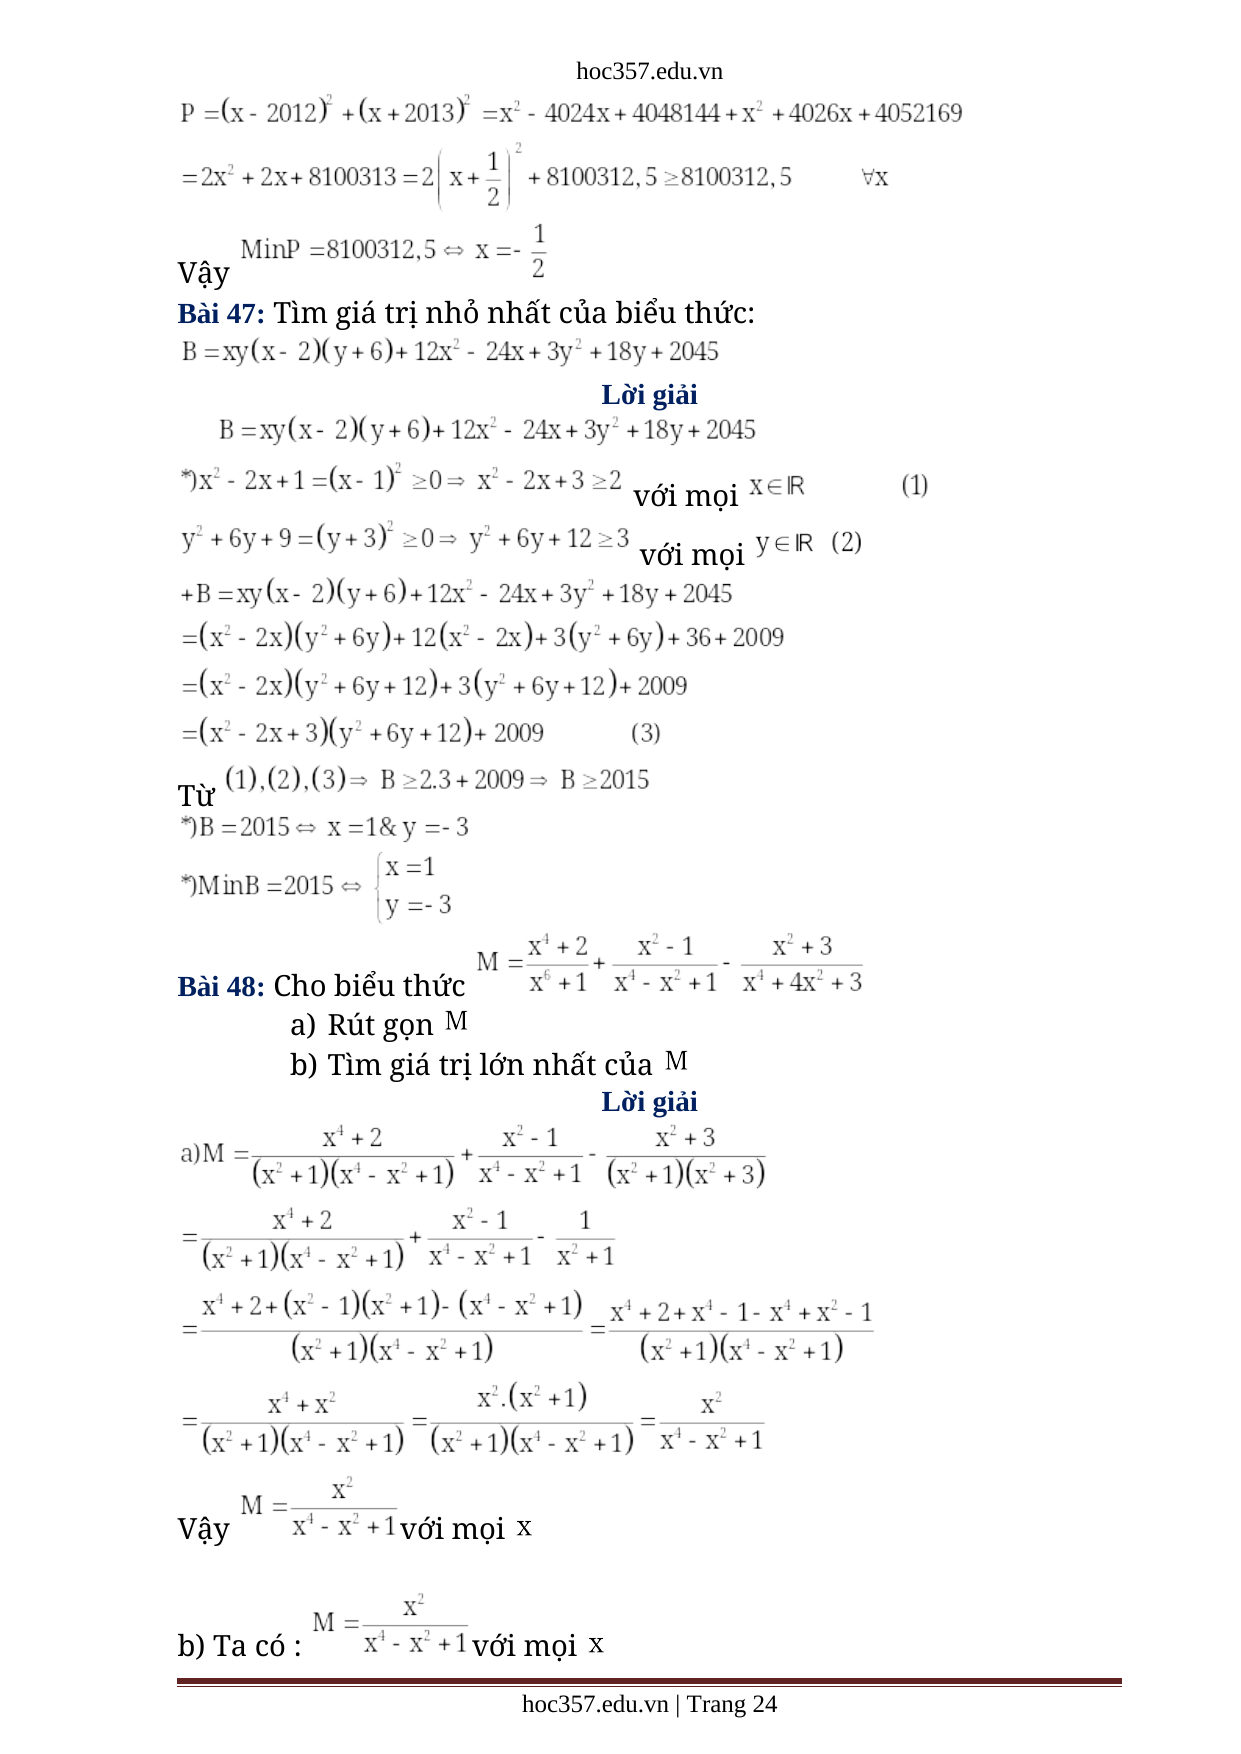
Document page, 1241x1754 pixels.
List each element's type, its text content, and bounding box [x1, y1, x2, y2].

list b) Ta có : với mọi [177, 1588, 1122, 1665]
text Bài 47: Tìm giá trị nhỏ nhất của biểu thức: [177, 292, 1122, 332]
list Bài 48: Cho biểu thức [177, 927, 1122, 1004]
list với mọi [177, 515, 1122, 573]
text Lời giải [177, 1084, 1122, 1117]
list Vậy với mọi [177, 1471, 1122, 1548]
list Vậy [177, 217, 1122, 292]
text Lời giải [177, 377, 1122, 411]
list Rút gọn [290, 1004, 1122, 1044]
list Tìm giá trị lớn nhất của [290, 1044, 1122, 1084]
list Từ [177, 761, 1122, 815]
list với mọi [177, 456, 1122, 515]
